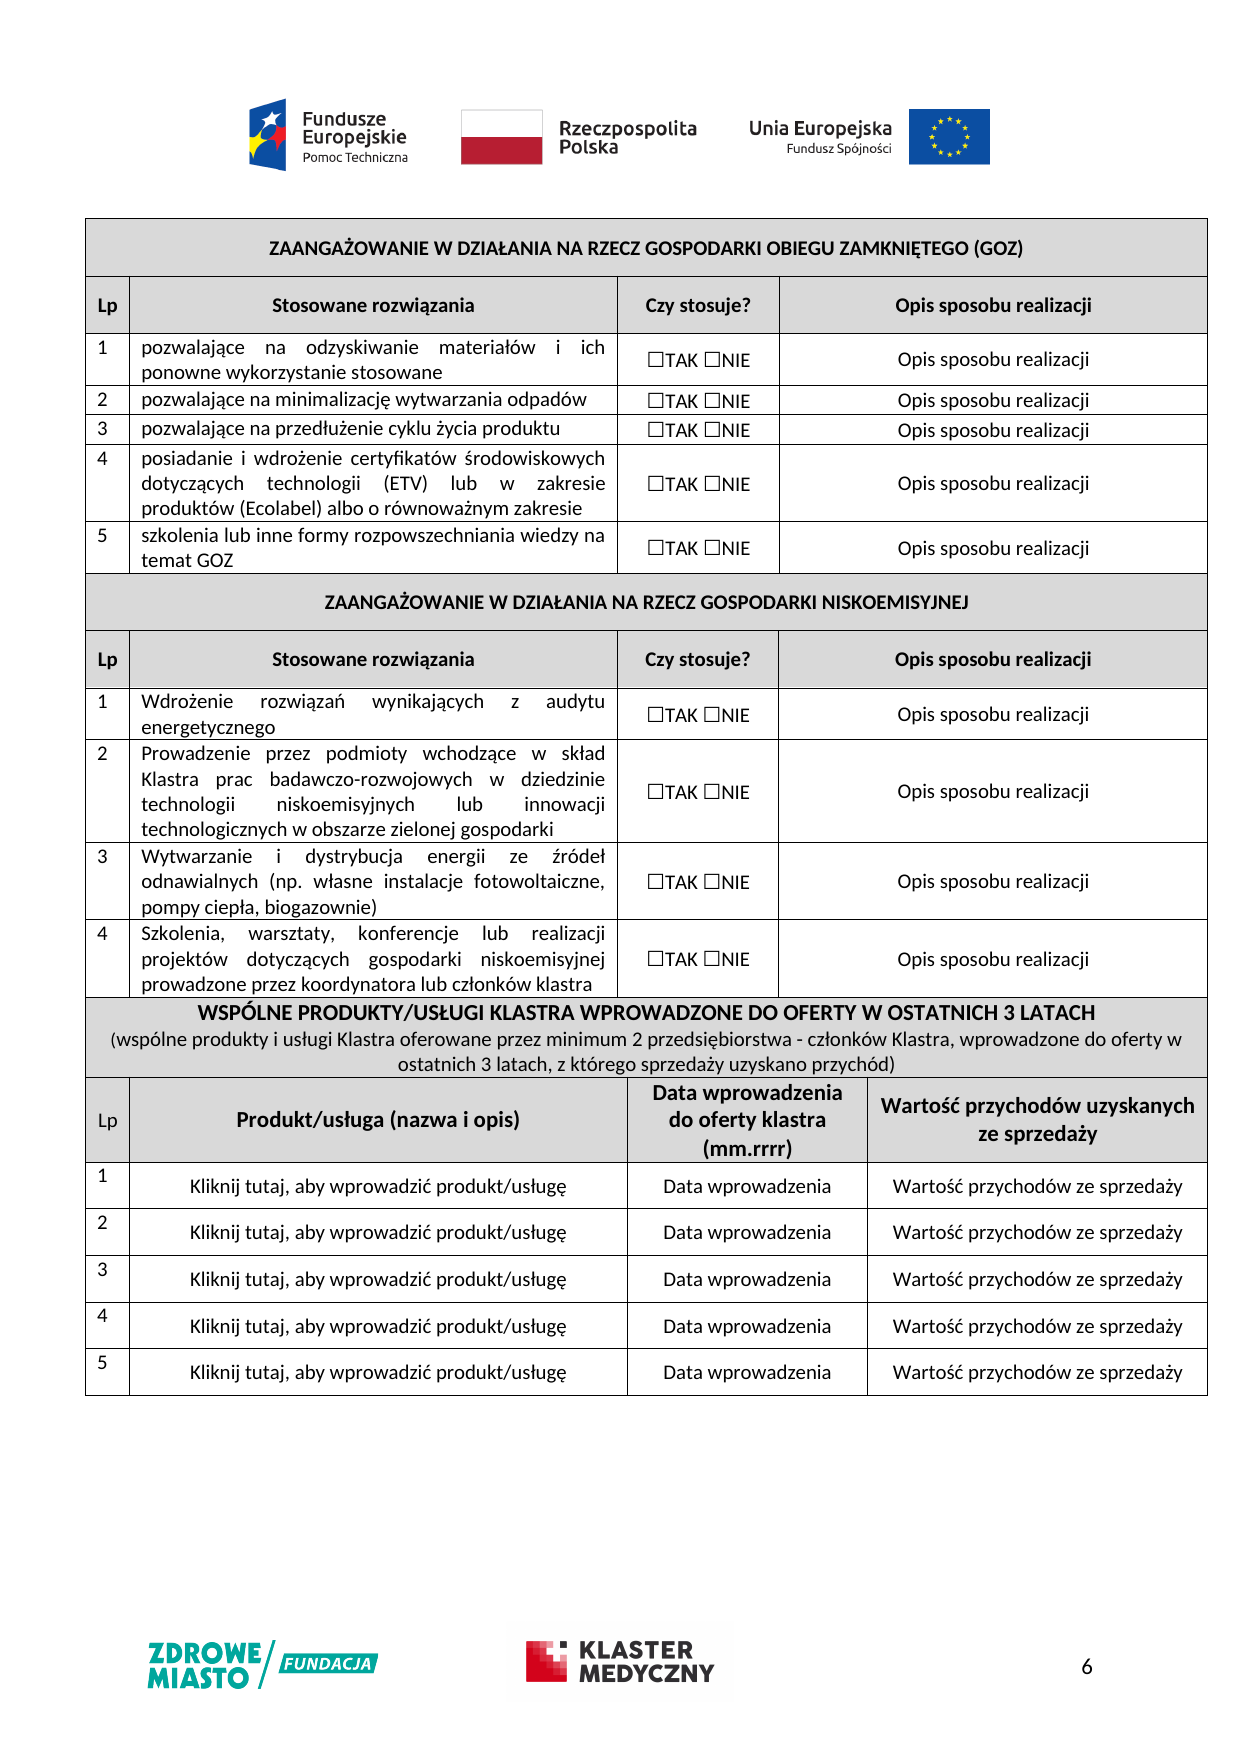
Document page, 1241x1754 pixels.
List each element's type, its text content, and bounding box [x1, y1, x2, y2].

table_cell 4 [86, 1303, 129, 1348]
table_cell TAK NIE [618, 334, 779, 385]
table_cell Wytwarzanie i dystrybucja energii ze źródeł odnawialnych (np. własne instalacje fotowoltaiczne, pompy ciepła, biogazownie) [130, 843, 617, 919]
picture [506, 1621, 734, 1702]
table_cell 3 [86, 415, 129, 444]
table_cell szkolenia lub inne formy rozpowszechniania wiedzy na temat GOZ [130, 522, 617, 573]
table_cell 4 [86, 445, 129, 521]
table_cell Opis sposobu realizacji [779, 631, 1207, 687]
table_header ZAANGAŻOWANIE W DZIAŁANIA NA RZECZ GOSPODARKI OBIEGU ZAMKNIĘTEGO (GOZ) [86, 219, 1207, 276]
table_cell 5 [86, 522, 129, 573]
table_cell 2 [86, 386, 129, 414]
table_cell TAK NIE [618, 415, 779, 444]
picture [147, 1640, 379, 1689]
table_cell TAK NIE [618, 522, 779, 573]
table_cell 3 [86, 1256, 129, 1302]
table_cell WSPÓLNE PRODUKTY/USŁUGI KLASTRA WPROWADZONE DO OFERTY W OSTATNICH 3 LATACH (wspólne produkty i usługi Klastra oferowane przez minimum 2 przedsiębiorstwa - członków Klastra, wprowadzone do oferty w ostatnich 3 latach, z którego sprzedaży uzyskano przychód) [86, 998, 1207, 1077]
table_cell Wdrożenie rozwiązań wynikających z audytu energetycznego [130, 689, 617, 739]
table_cell Produkt/usługa (nazwa i opis) [130, 1078, 627, 1162]
table_cell pozwalające na minimalizację wytwarzania odpadów [130, 386, 617, 414]
table_cell 2 [86, 740, 129, 842]
table_cell TAK NIE [618, 843, 778, 919]
table_cell Lp [86, 631, 129, 687]
table_cell Stosowane rozwiązania [130, 631, 617, 687]
table_cell Prowadzenie przez podmioty wchodzące w skład Klastra prac badawczo-rozwojowych w dziedzinie technologii niskoemisyjnych lub innowacji technologicznych w obszarze zielonej gospodarki [130, 740, 617, 842]
table_cell 1 [86, 1163, 129, 1208]
table_cell Czy stosuje? [618, 277, 779, 333]
table_cell ZAANGAŻOWANIE W DZIAŁANIA NA RZECZ GOSPODARKI NISKOEMISYJNEJ [86, 574, 1207, 630]
table_cell Szkolenia, warsztaty, konferencje lub realizacji projektów dotyczących gospodarki niskoemisyjnej prowadzone przez koordynatora lub członków klastra [130, 920, 617, 997]
table_cell TAK NIE [618, 740, 778, 842]
table_cell 3 [86, 843, 129, 919]
table_cell 1 [86, 689, 129, 739]
table_cell TAK NIE [618, 920, 778, 997]
table_cell 4 [86, 920, 129, 997]
table_cell Wartość przychodów uzyskanych ze sprzedaży [868, 1078, 1207, 1162]
table_cell 5 [86, 1349, 129, 1395]
table_cell Data wprowadzenia do oferty klastra (mm.rrrr) [628, 1078, 867, 1162]
table_cell pozwalające na przedłużenie cyklu życia produktu [130, 415, 617, 444]
table_cell Czy stosuje? [618, 631, 778, 687]
table_cell Lp [86, 1078, 129, 1162]
table_cell Opis sposobu realizacji [780, 277, 1207, 333]
table_cell 2 [86, 1209, 129, 1255]
table_cell Stosowane rozwiązania [130, 277, 617, 333]
table_cell TAK NIE [618, 689, 778, 739]
table_cell Lp [86, 277, 129, 333]
table_cell TAK NIE [618, 386, 779, 414]
table_cell TAK NIE [618, 445, 779, 521]
table_cell posiadanie i wdrożenie certyfikatów środowiskowych dotyczących technologii (ETV) lub w zakresie produktów (Ecolabel) albo o równoważnym zakresie [130, 445, 617, 521]
table_cell pozwalające na odzyskiwanie materiałów i ich ponowne wykorzystanie stosowane [130, 334, 617, 385]
table_cell 1 [86, 334, 129, 385]
